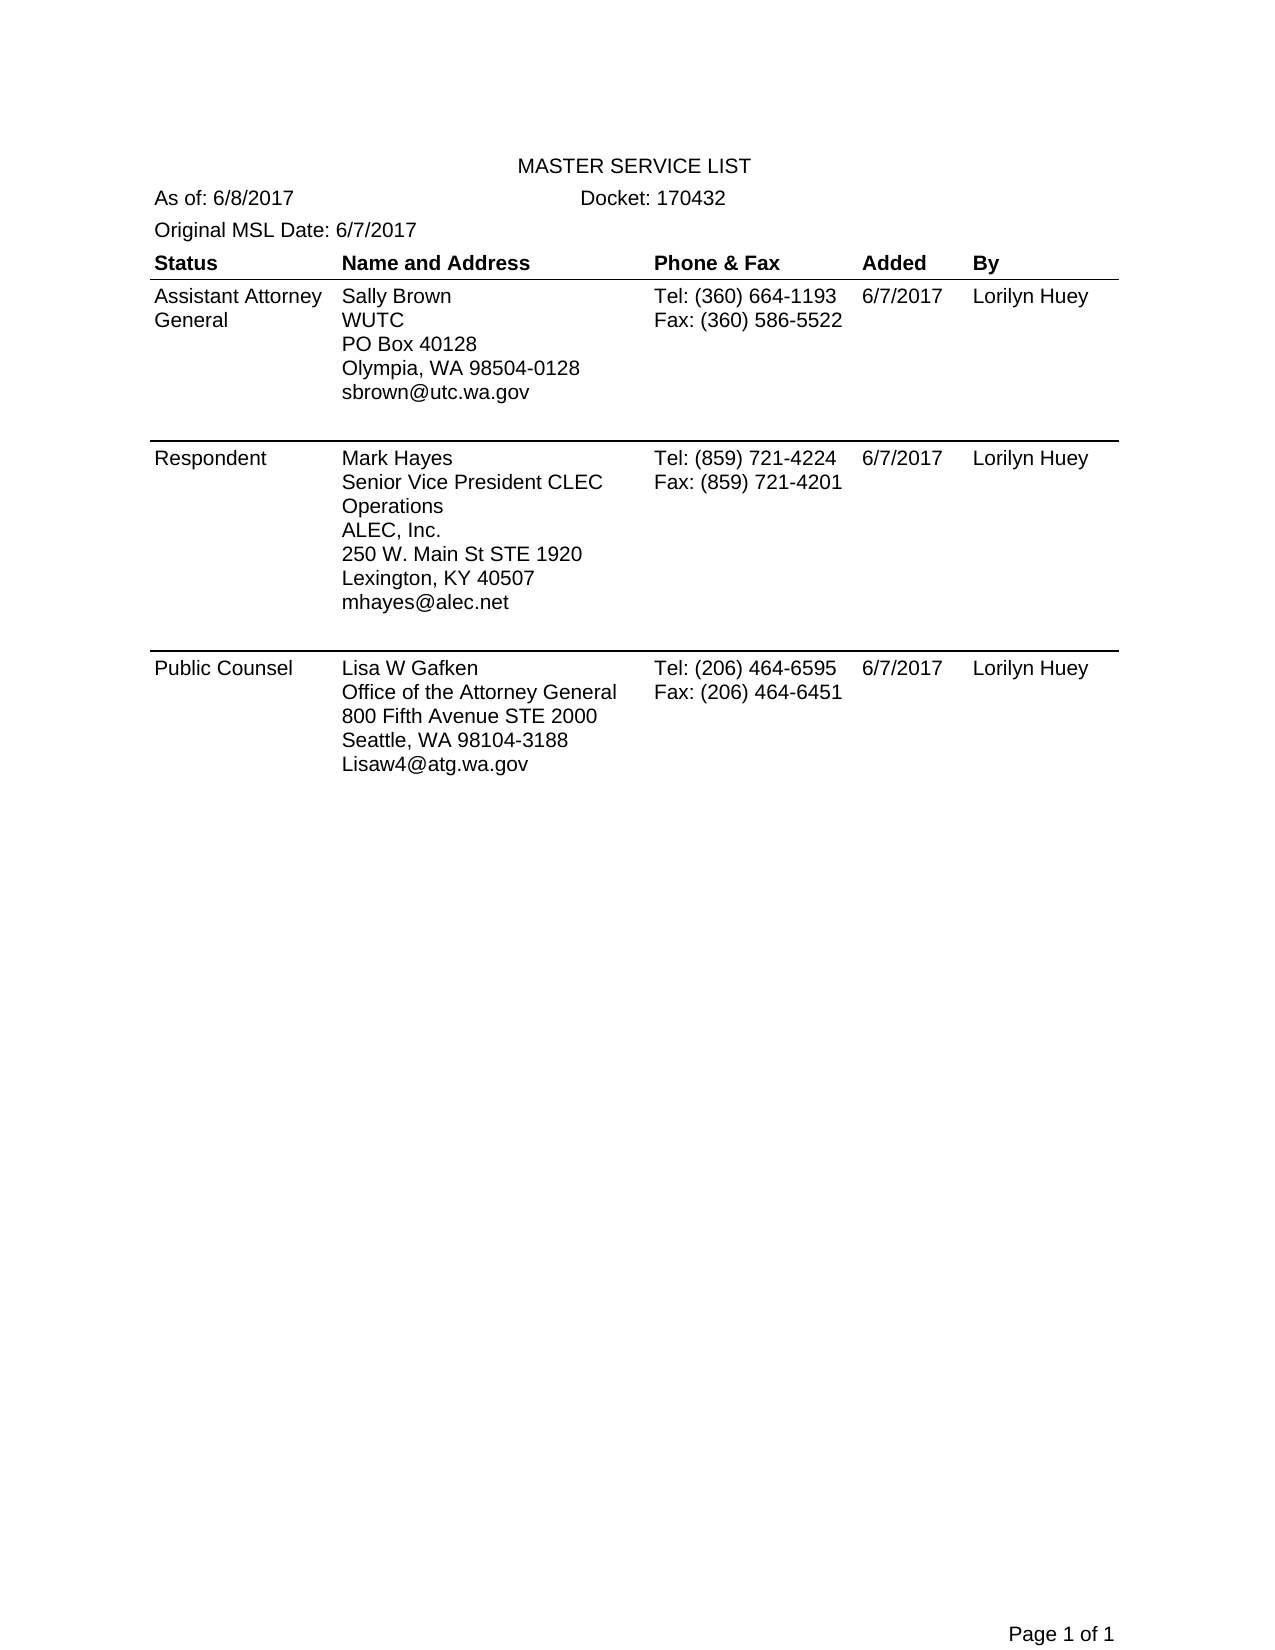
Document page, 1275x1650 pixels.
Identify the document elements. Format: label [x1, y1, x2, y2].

table_header [150, 280, 1119, 440]
table_header [150, 652, 1119, 812]
table_header [150, 150, 1119, 279]
table_header [150, 442, 1119, 650]
